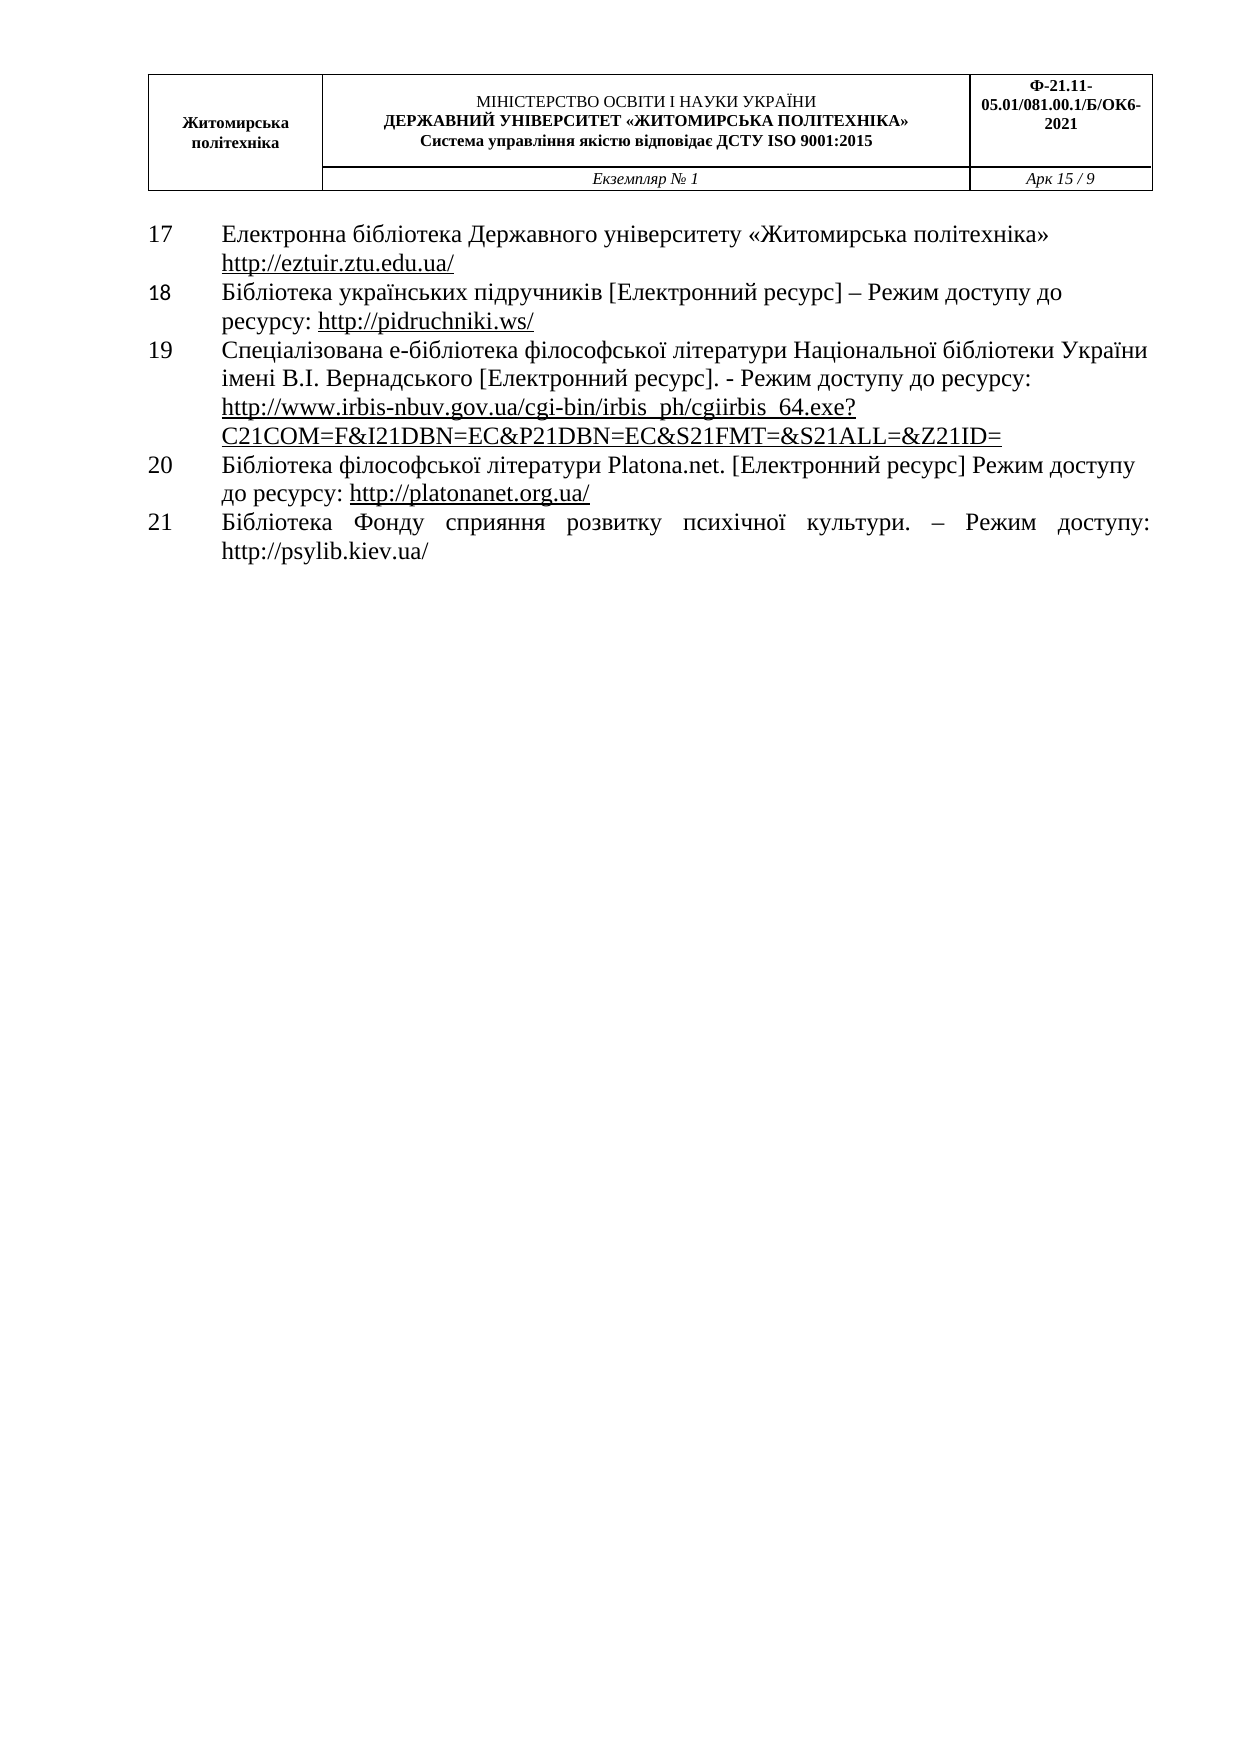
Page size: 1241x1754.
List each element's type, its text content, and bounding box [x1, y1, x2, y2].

list Електронна бібліотека Державного університету «Житомирська політехніка» http://eztuir.ztu.edu.ua/ [148, 219, 1152, 277]
list Спеціалізована е-бібліотека філософської літератури Національної бібліотеки України імені В.І. Вернадського [Електронний ресурс]. - Режим доступу до ресурсу: http://www.irbis-nbuv.gov.ua/cgi-bin/irbis_ph/cgiirbis_64.exe?C21COM=F&I21DBN=EC&P21DBN=EC&S21FMT=&S21ALL=&Z21ID= [148, 335, 1152, 450]
list Бібліотека українських підручників [Електронний ресурс] – Режим доступу до ресурсу: http://pidruchniki.ws/ [148, 277, 1152, 335]
list Бібліотека Фонду сприяння розвитку психічної культури. – Режим доступу: http://psylib.kiev.ua/ [148, 507, 1152, 565]
list Бібліотека філософської літератури Platona.net. [Електронний ресурс] Режим доступу до ресурсу: http://platonanet.org.ua/ [148, 450, 1152, 507]
